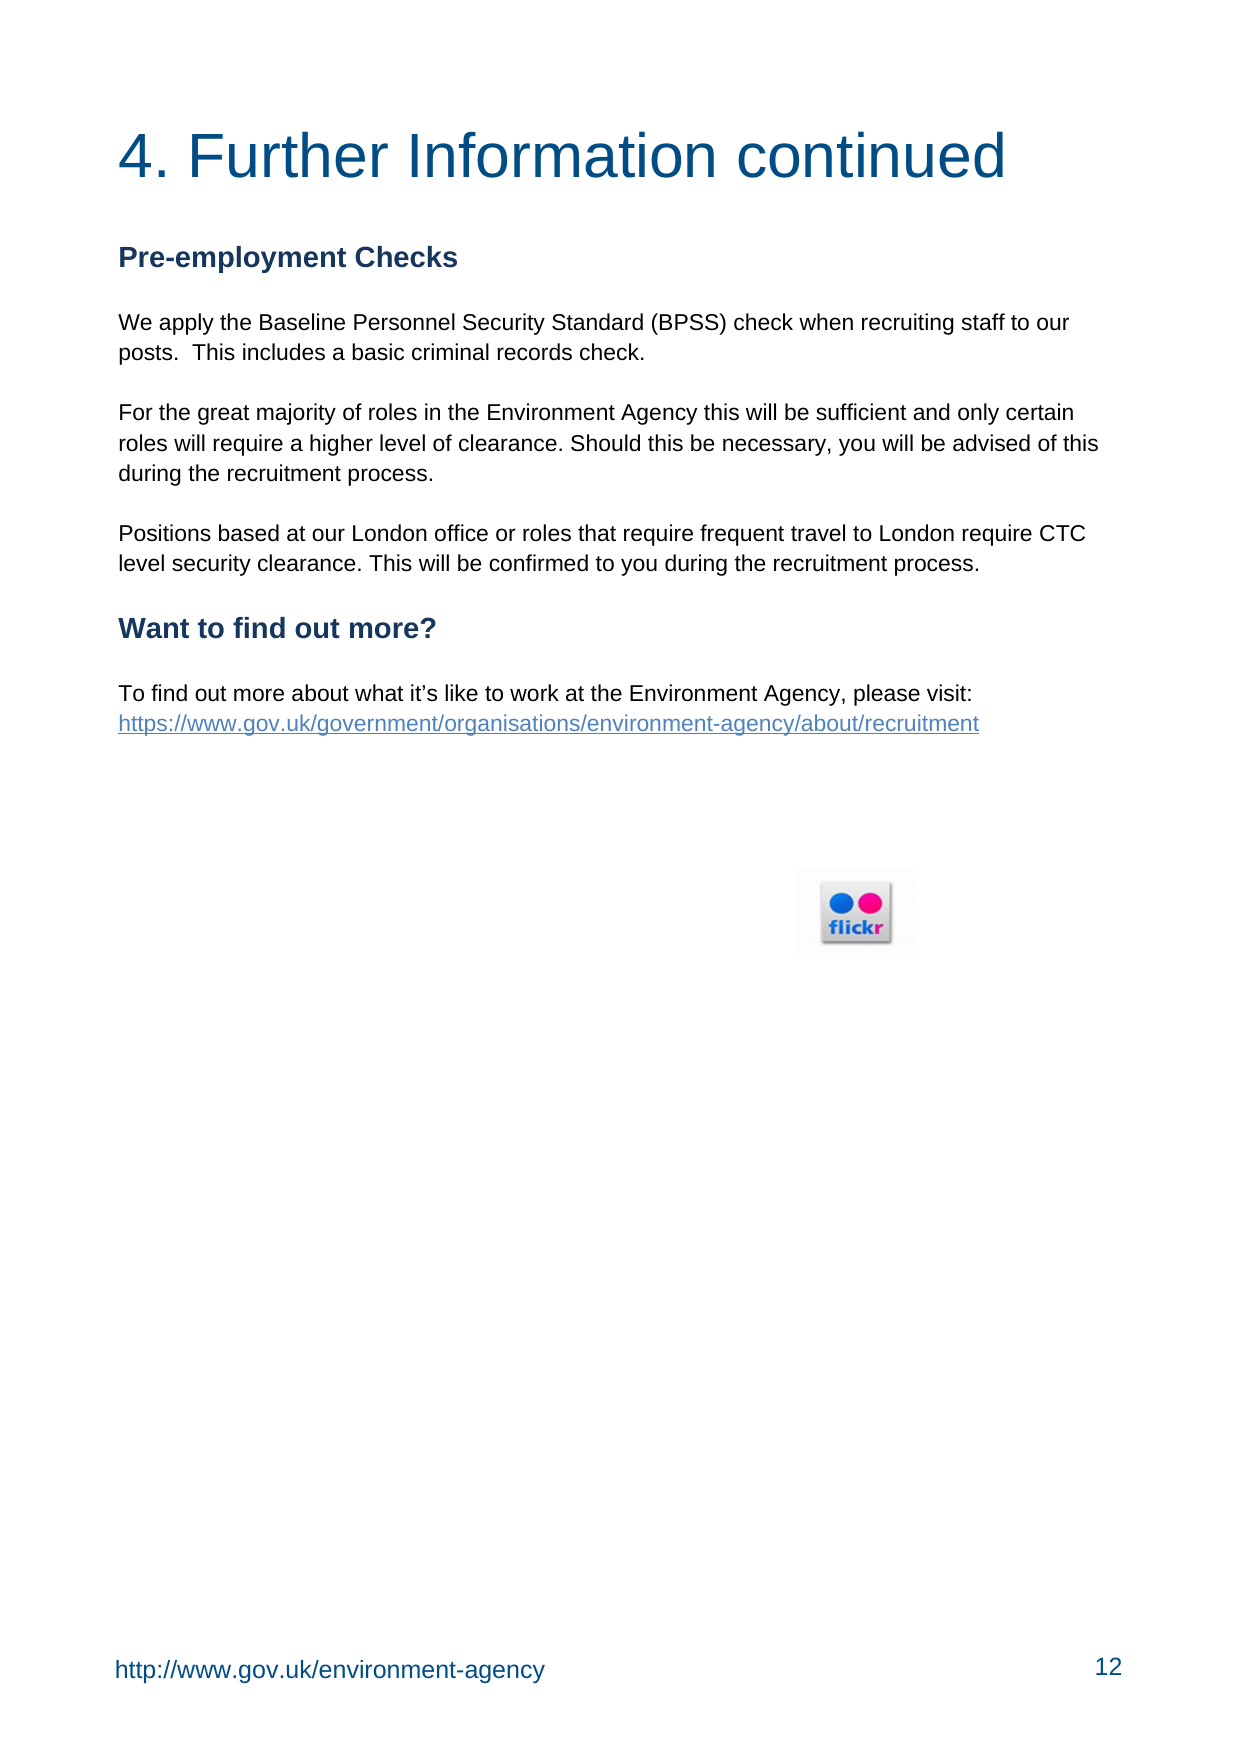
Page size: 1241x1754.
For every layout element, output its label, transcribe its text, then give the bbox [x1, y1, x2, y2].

text To find out more about what it’s like to work at the Environment Agency, please visit: https://www.gov.uk/government/organisations/environment-agency/about/recruitment [118, 679, 1122, 736]
text Want to find out more? [118, 611, 1122, 644]
text Positions based at our London office or roles that require frequent travel to London require CTC level security clearance. This will be confirmed to you during the recruitment process. [118, 520, 1122, 577]
text 4. Further Information continued [118, 119, 1122, 191]
text For the great majority of roles in the Environment Agency this will be sufficient and only certain roles will require a higher level of clearance. Should this be necessary, you will be advised of this during the recruitment process. [118, 399, 1122, 486]
text We apply the Baseline Personnel Security Standard (BPSS) check when recruiting staff to our posts. This includes a basic criminal records check. [118, 309, 1122, 365]
text Pre-employment Checks [118, 240, 1122, 273]
